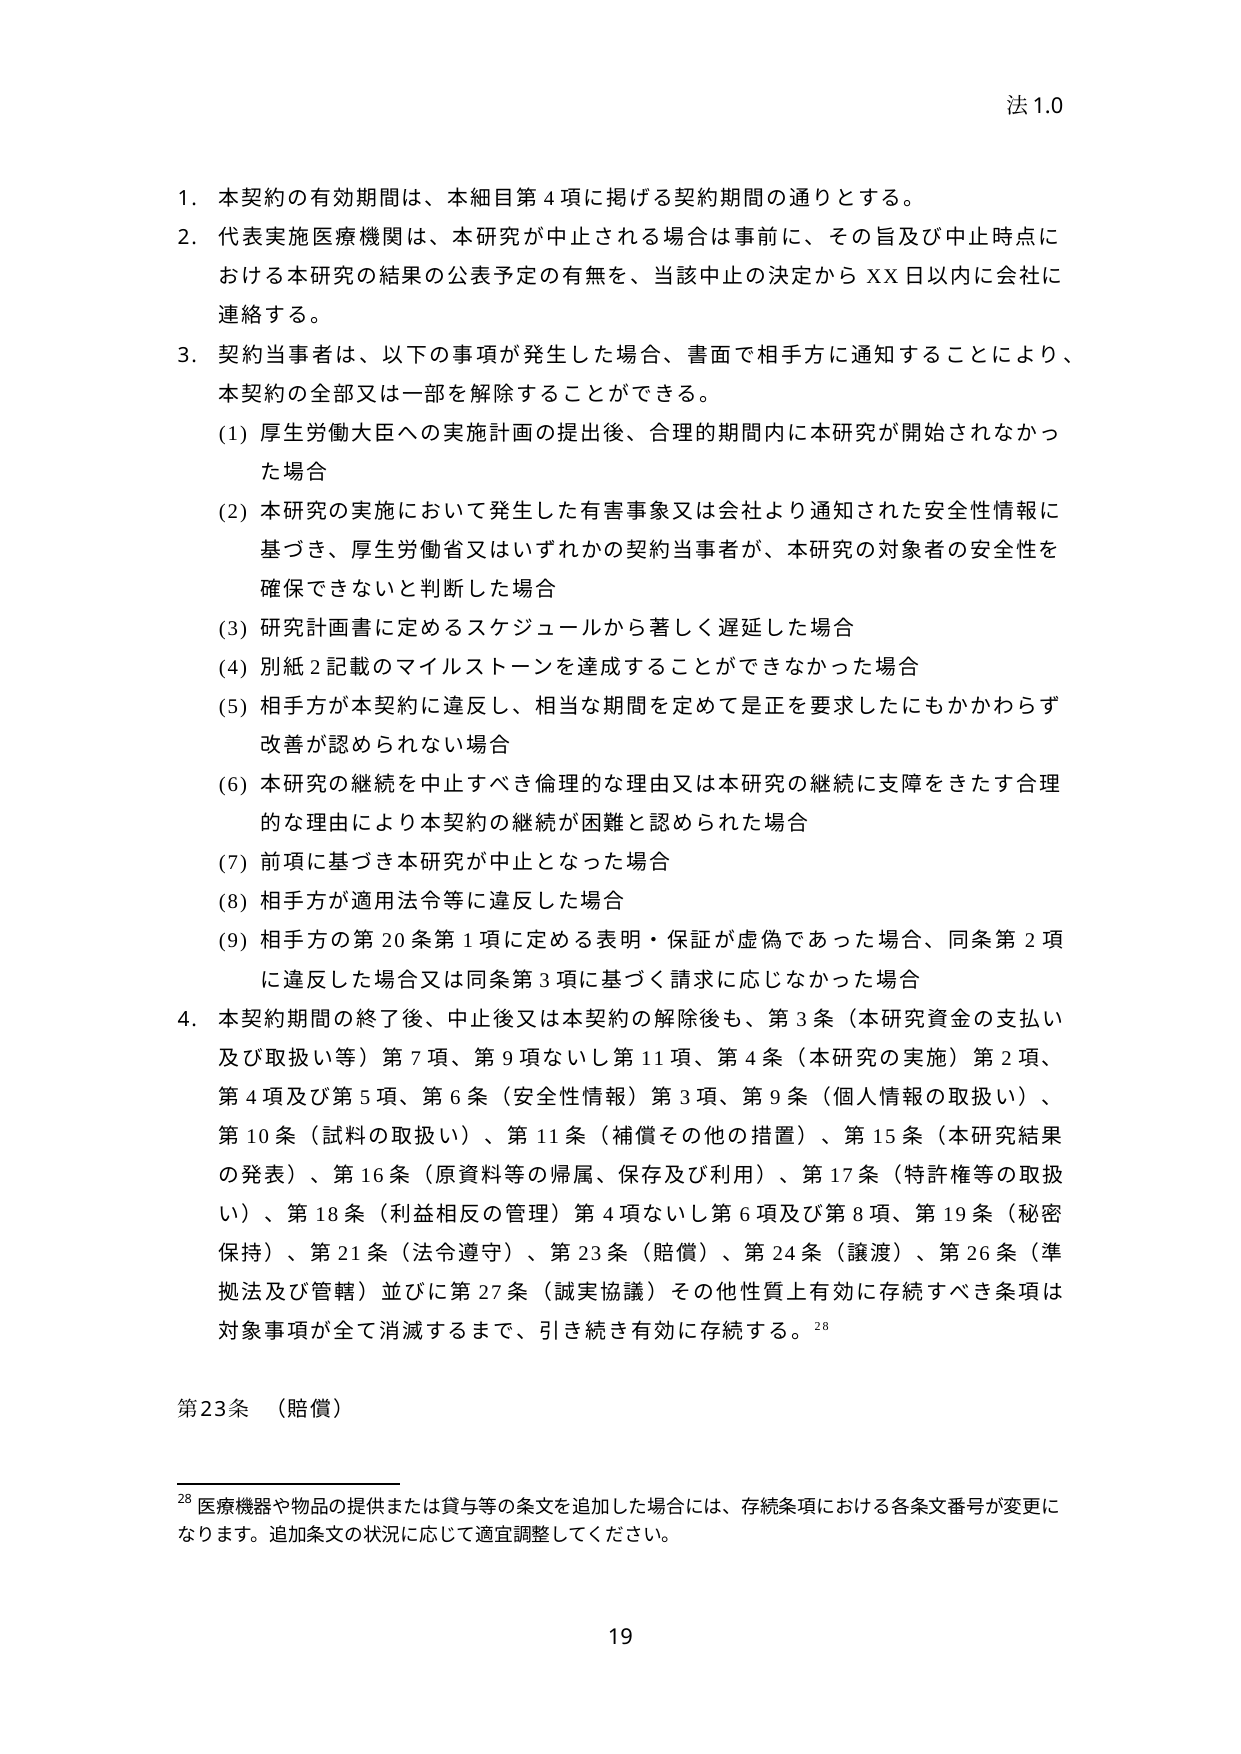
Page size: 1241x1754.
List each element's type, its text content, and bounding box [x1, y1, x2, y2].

list 前項に基づき本研究が中止となった場合 [218, 841, 1063, 880]
list 別紙2記載のマイルストーンを達成することができなかった場合 [218, 646, 1063, 685]
list 研究計画書に定めるスケジュールから著しく遅延した場合 [218, 607, 1063, 646]
list 相手方が適用法令等に違反した場合 [218, 880, 1063, 919]
list 本研究の実施において発生した有害事象又は会社より通知された安全性情報に基づき、厚生労働省又はいずれかの契約当事者が、本研究の対象者の安全性を確保できないと判断した場合 [218, 490, 1063, 607]
list 本契約期間の終了後、中止後又は本契約の解除後も、第3条（本研究資金の支払い及び取扱い等）第7項、第9項ないし第11項、第4条（本研究の実施）第2項、第4項及び第5項、第6条（安全性情報）第3項、第9条（個人情報の取扱い）、第10条（試料の取扱い）、第11条（補償その他の措置）、第15条（本研究結果の発表）、第16条（原資料等の帰属、保存及び利用）、第17条（特許権等の取扱い）、第18条（利益相反の管理）第4項ないし第6項及び第8項、第19条（秘密保持）、第21条（法令遵守）、第23条（賠償）、第24条（譲渡）、第26条（準拠法及び管轄）並びに第27条（誠実協議）その他性質上有効に存続すべき条項は、対象事項が全て消滅するまで、引き続き有効に存続する。 [177, 997, 1063, 1349]
list 相手方が本契約に違反し、相当な期間を定めて是正を要求したにもかかわらず改善が認められない場合 [218, 685, 1063, 763]
list 契約当事者は、以下の事項が発生した場合、書面で相手方に通知することにより、本契約の全部又は一部を解除することができる。 [177, 333, 1063, 412]
list 厚生労働大臣への実施計画の提出後、合理的期間内に本研究が開始されなかった場合 [218, 412, 1063, 490]
list 相手方の第20条第1項に定める表明・保証が虚偽であった場合、同条第2項に違反した場合又は同条第3項に基づく請求に応じなかった場合 [218, 919, 1063, 997]
list 本研究の継続を中止すべき倫理的な理由又は本研究の継続に支障をきたす合理的な理由により本契約の継続が困難と認められた場合 [218, 763, 1063, 841]
list 本契約の有効期間は、本細目第4項に掲げる契約期間の通りとする。 [177, 177, 1063, 216]
list 代表実施医療機関は、本研究が中止される場合は事前に、その旨及び中止時点における本研究の結果の公表予定の有無を、当該中止の決定からXX日以内に会社に連絡する。 [177, 216, 1063, 333]
list （賠償） [177, 1388, 1063, 1427]
